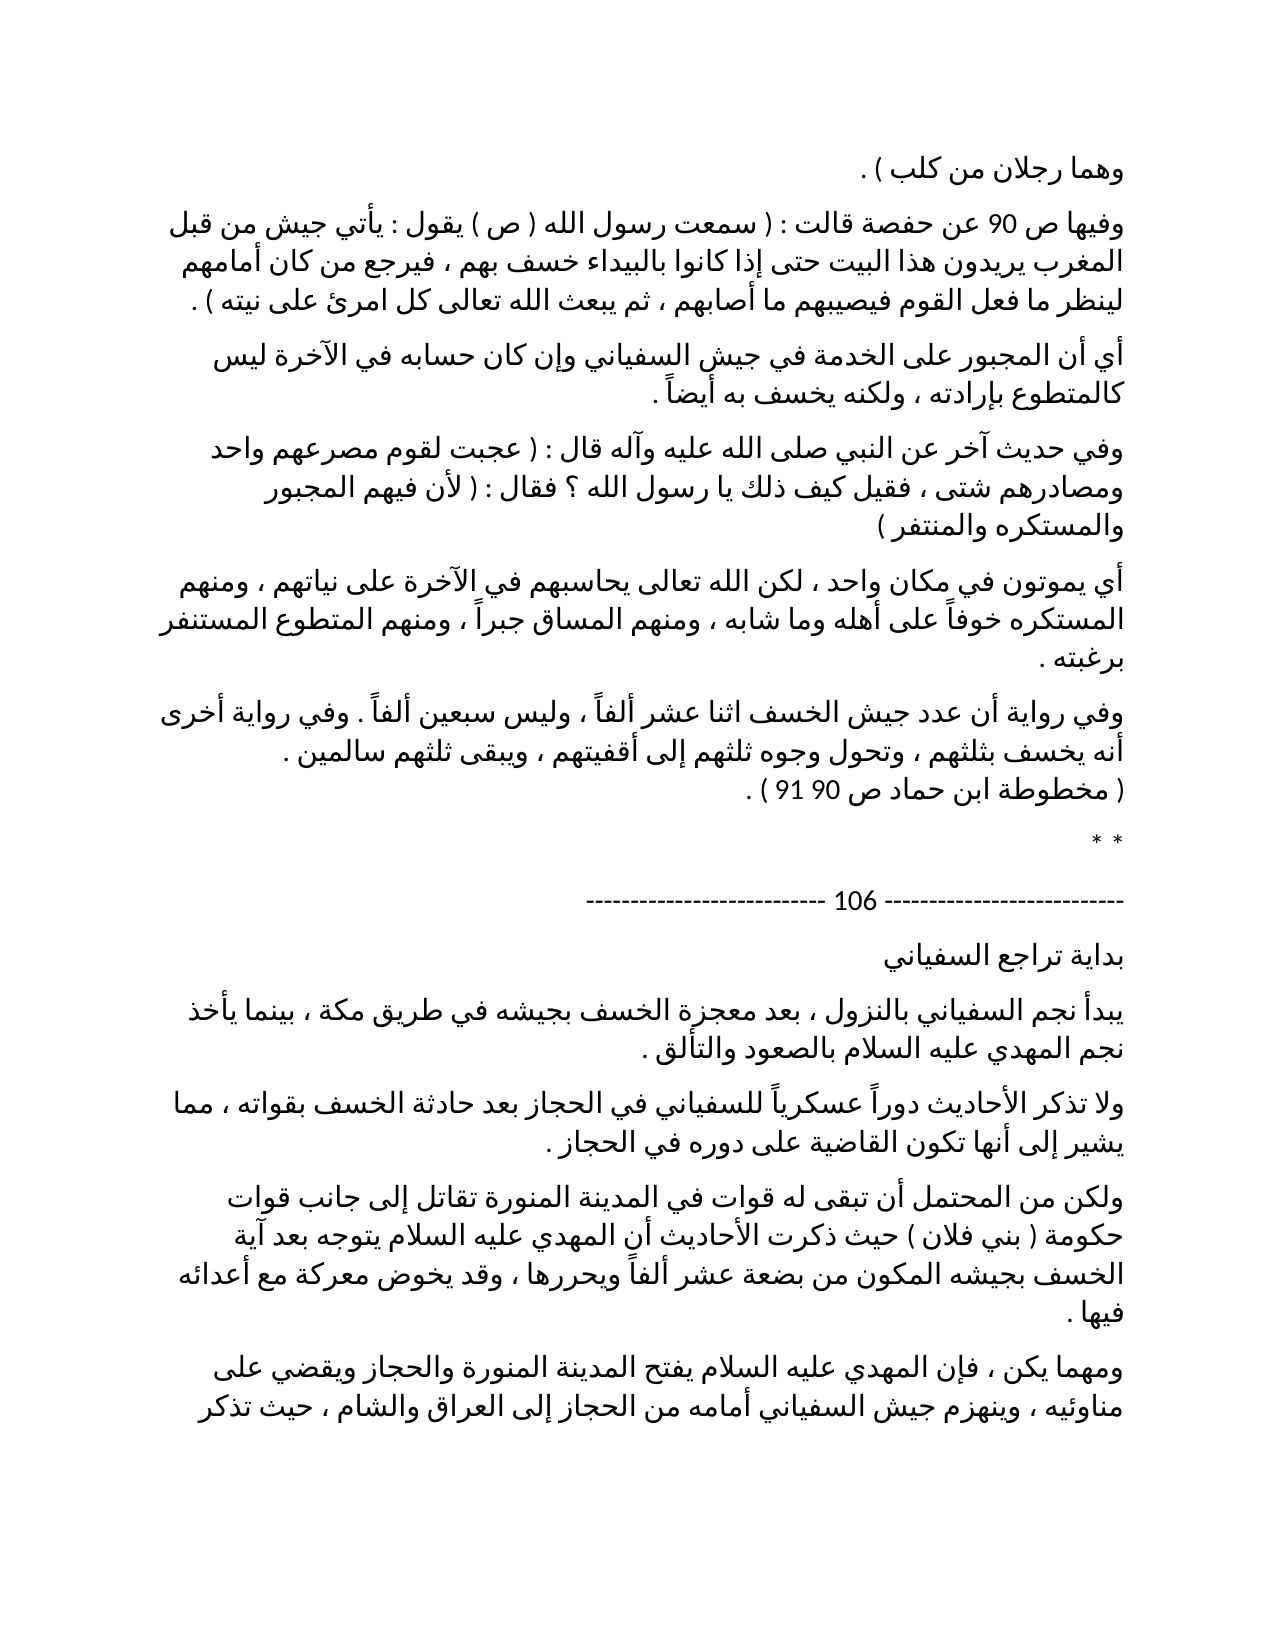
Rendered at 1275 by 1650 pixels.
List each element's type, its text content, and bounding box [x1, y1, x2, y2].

text وهما رجلان من كلب ) . [150, 150, 1125, 186]
text * * [150, 827, 1125, 862]
text وفي رواية أن عدد جيش الخسف اثنا عشر ألفاً ، وليس سبعين ألفاً . وفي رواية أخرى أنه يخسف بثلثهم ، وتحول وجوه ثلثهم إلى أقفيتهم ، ويبقى ثلثهم سالمين . ( مخطوطة ابن حماد ص 90 91 ) . [150, 694, 1125, 807]
text وفي حديث آخر عن النبي صلى الله عليه وآله قال : ( عجبت لقوم مصرعهم واحد ومصادرهم شتى ، فقيل كيف ذلك يا رسول الله ؟ فقال : ( لأن فيهم المجبور والمستكره والمنتفر ) [150, 431, 1125, 543]
text وفيها ص 90 عن حفصة قالت : ( سمعت رسول الله ( ص ) يقول : يأتي جيش من قبل المغرب يريدون هذا البيت حتى إذا كانوا بالبيداء خسف بهم ، فيرجع من كان أمامهم لينظر ما فعل القوم فيصيبهم ما أصابهم ، ثم يبعث الله تعالى كل امرئ على نيته ) . [150, 205, 1125, 318]
text --------------------------- 106 --------------------------- [150, 882, 1125, 917]
text أي يموتون في مكان واحد ، لكن الله تعالى يحاسبهم في الآخرة على نياتهم ، ومنهم المستكره خوفاً على أهله وما شابه ، ومنهم المساق جبراً ، ومنهم المتطوع المستنفر برغبته . [150, 563, 1125, 675]
text ولا تذكر الأحاديث دوراً عسكرياً للسفياني في الحجاز بعد حادثة الخسف بقواته ، مما يشير إلى أنها تكون القاضية على دوره في الحجاز . [150, 1085, 1125, 1159]
text ولكن من المحتمل أن تبقى له قوات في المدينة المنورة تقاتل إلى جانب قوات حكومة ( بني فلان ) حيث ذكرت الأحاديث أن المهدي عليه السلام يتوجه بعد آية الخسف بجيشه المكون من بضعة عشر ألفاً ويحررها ، وقد يخوض معركة مع أعدائه فيها . [150, 1179, 1125, 1330]
text بداية تراجع السفياني [150, 937, 1125, 972]
text أي أن المجبور على الخدمة في جيش السفياني وإن كان حسابه في الآخرة ليس كالمتطوع بإرادته ، ولكنه يخسف به أيضاً . [150, 337, 1125, 411]
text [150, 1349, 1125, 1423]
text يبدأ نجم السفياني بالنزول ، بعد معجزة الخسف بجيشه في طريق مكة ، بينما يأخذ نجم المهدي عليه السلام بالصعود والتألق . [150, 992, 1125, 1066]
